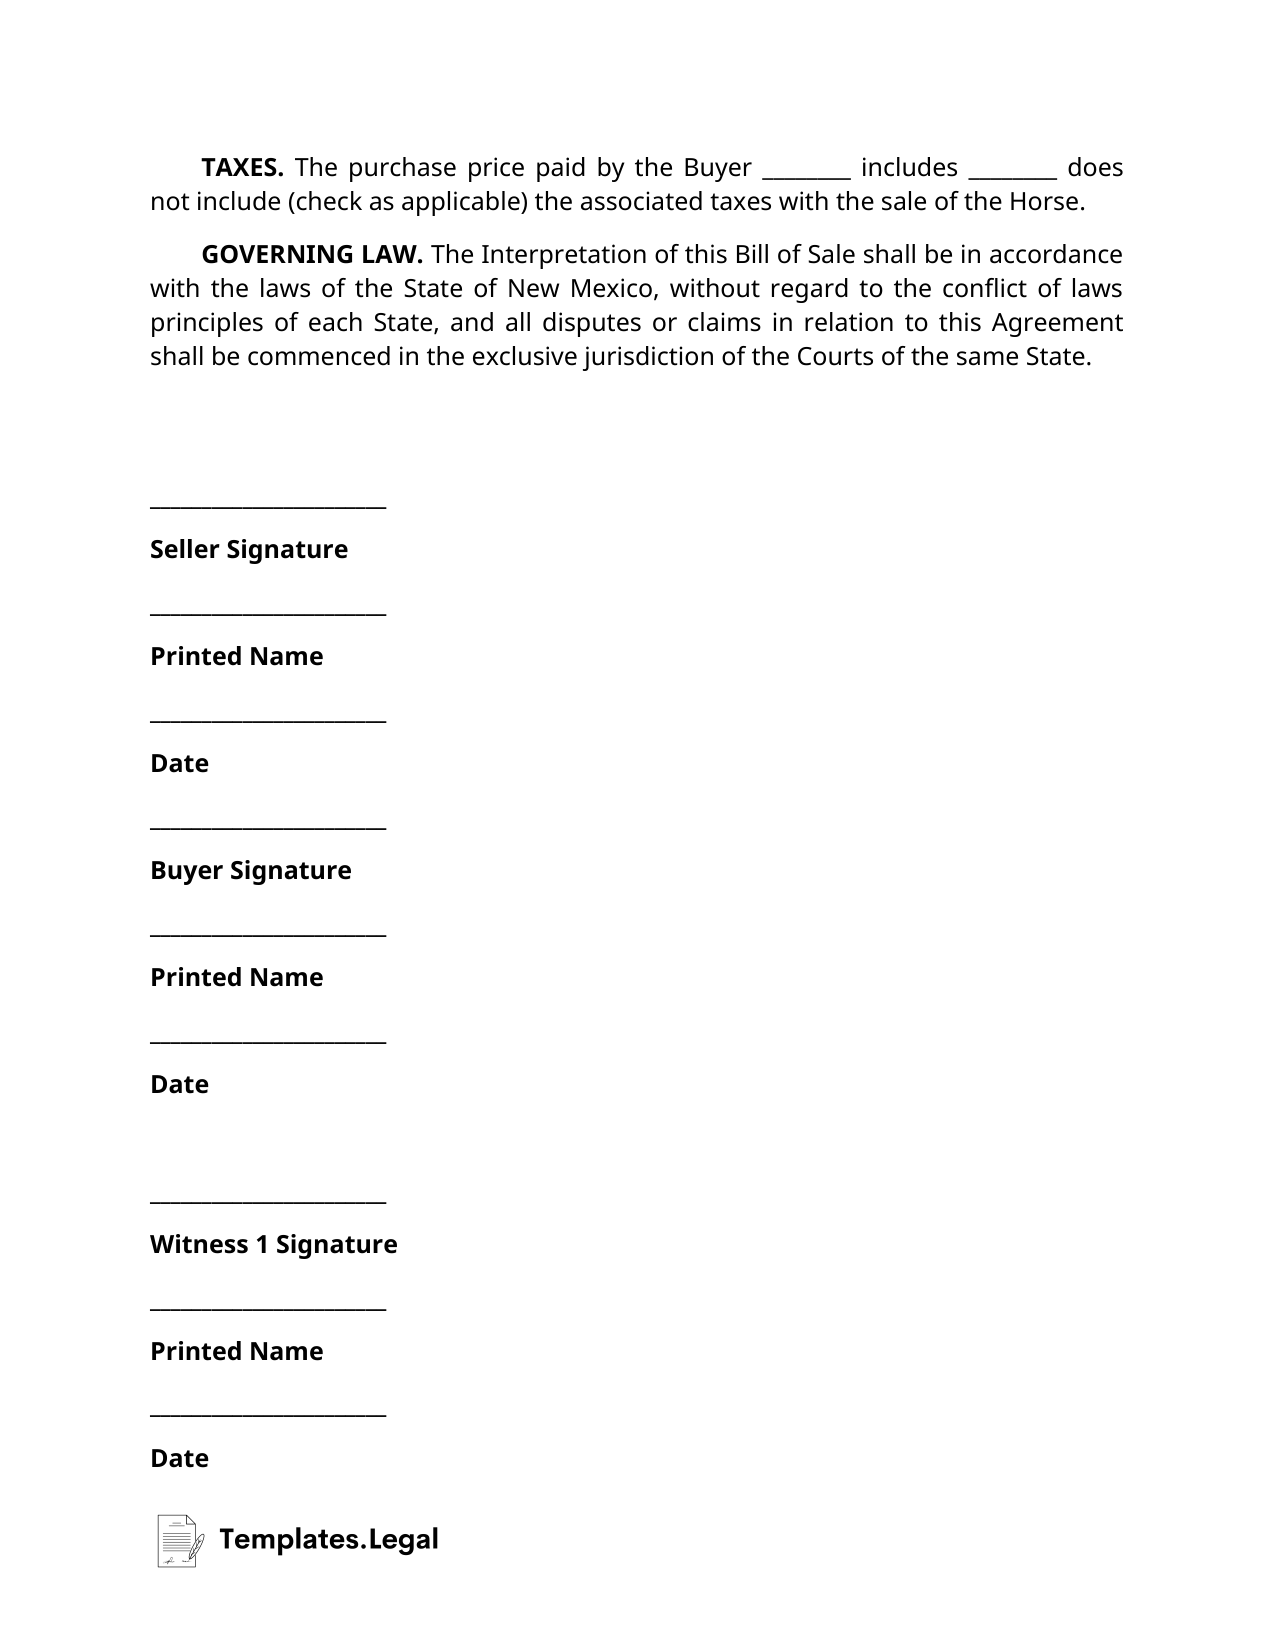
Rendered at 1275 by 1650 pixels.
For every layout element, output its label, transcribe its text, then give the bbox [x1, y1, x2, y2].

text Date [150, 1067, 1125, 1101]
text Witness 1 Signature [150, 1227, 1125, 1261]
text _______________________ [150, 1280, 1125, 1314]
picture [150, 1507, 445, 1575]
text _______________________ [150, 799, 1125, 833]
text _______________________ [150, 1013, 1125, 1047]
text Buyer Signature [150, 853, 1125, 887]
text _______________________ [150, 692, 1125, 727]
text _______________________ [150, 479, 1125, 513]
text Date [150, 1441, 1125, 1475]
text GOVERNING LAW. The Interpretation of this Bill of Sale shall be in accordance with the laws of the State of New Mexico, without regard to the conflict of laws principles of each State, and all disputes or claims in relation to this Agreement shall be commenced in the exclusive jurisdiction of the Courts of the same State. [150, 237, 1125, 373]
text Printed Name [150, 960, 1125, 994]
text Seller Signature [150, 532, 1125, 566]
text _______________________ [150, 1387, 1125, 1421]
text _______________________ [150, 906, 1125, 940]
text Date [150, 746, 1125, 780]
text TAXES. The purchase price paid by the Buyer ________ includes ________ does not include (check as applicable) the associated taxes with the sale of the Horse. [150, 150, 1125, 218]
text _______________________ [150, 1173, 1125, 1207]
text Printed Name [150, 1334, 1125, 1368]
text _______________________ [150, 586, 1125, 620]
text Printed Name [150, 639, 1125, 673]
